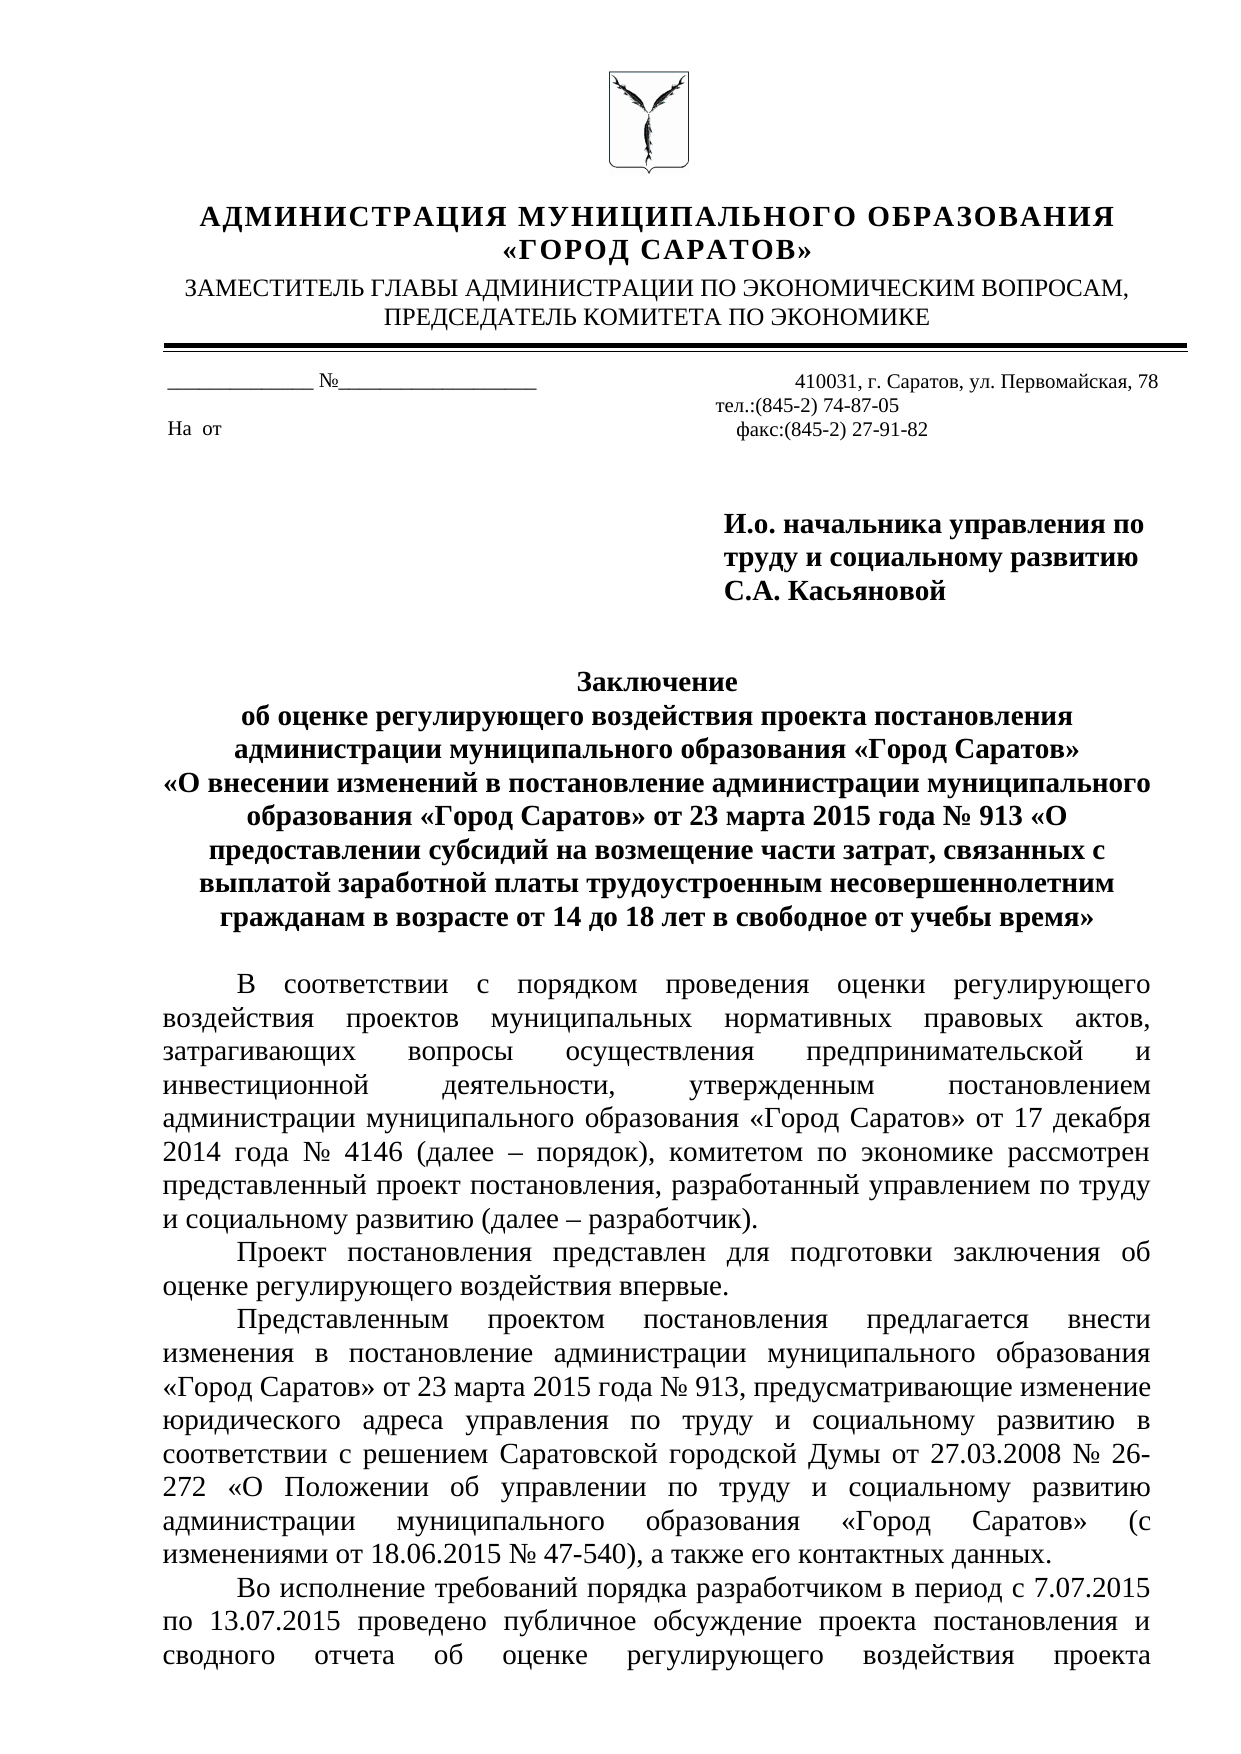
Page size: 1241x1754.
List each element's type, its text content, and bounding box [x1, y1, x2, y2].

text Заключение [162, 664, 1152, 698]
text Проект постановления представлен для подготовки заключения об оценке регулирующего воздействия впервые. [162, 1234, 1152, 1302]
text Представленным проектом постановления предлагается внести изменения в постановление администрации муниципального образования «Город Саратов» от 23 марта 2015 года № 913, предусматривающие изменение юридического адреса управления по труду и социальному развитию в соответствии с решением Саратовской городской Думы от 27.03.2008 № 26-272 «О Положении об управлении по труду и социальному развитию администрации муниципального образования «Город Саратов» (с изменениями от 18.06.2015 № 47-540), а также его контактных данных. [162, 1302, 1152, 1570]
text ЗАМЕСТИТЕЛЬ ГЛАВЫ АДМИНИСТРАЦИИ ПО ЭКОНОМИЧЕСКИМ ВОПРОСАМ, ПРЕДСЕДАТЕЛЬ КОМИТЕТА ПО ЭКОНОМИКЕ [162, 273, 1152, 331]
text об оценке регулирующего воздействия проекта постановления администрации муниципального образования «Город Саратов» [162, 698, 1152, 765]
text В соответствии с порядком проведения оценки регулирующего воздействия проектов муниципальных нормативных правовых актов, затрагивающих вопросы осуществления предпринимательской и инвестиционной деятельности, утвержденным постановлением администрации муниципального образования «Город Саратов» от 17 декабря 2014 года № 4146 (далее – порядок), комитетом по экономике рассмотрен представленный проект постановления, разработанный управлением по труду и социальному развитию (далее – разработчик). [162, 966, 1152, 1234]
subtitle АДМИНИСТРАЦИЯ МУНИЦИПАЛЬНОГО ОБРАЗОВАНИЯ «ГОРОД САРАТОВ» [162, 89, 1152, 266]
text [162, 1570, 1152, 1671]
text И.о. начальника управления по труду и социальному развитию [724, 506, 1152, 573]
text С.А. Касьяновой [724, 573, 1152, 607]
text «О внесении изменений в постановление администрации муниципального образования «Город Саратов» от 23 марта 2015 года № 913 «О предоставлении субсидий на возмещение части затрат, связанных с выплатой заработной платы трудоустроенным несовершеннолетним гражданам в возрасте от 14 до 18 лет в свободное от учебы время» [162, 765, 1152, 933]
